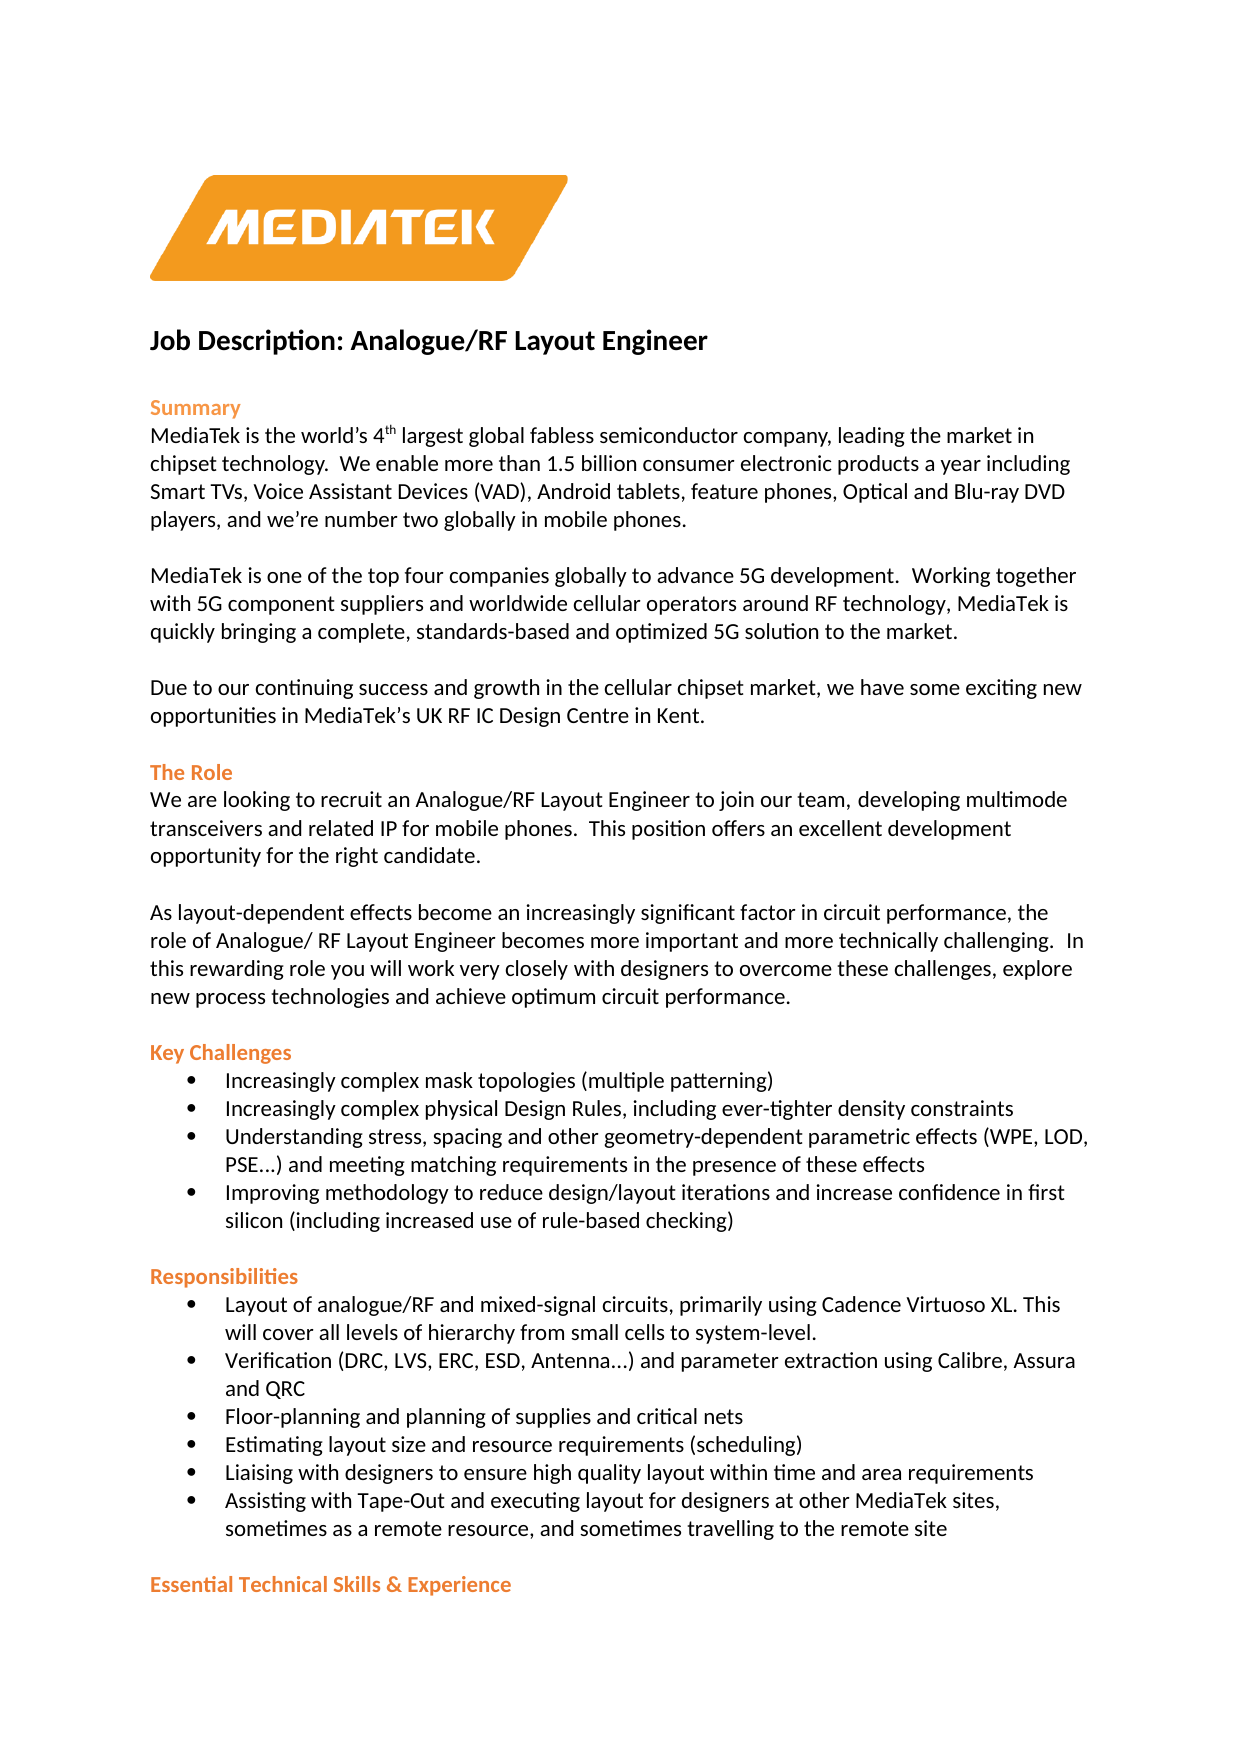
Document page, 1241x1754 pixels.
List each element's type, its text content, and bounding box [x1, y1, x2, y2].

list Understanding stress, spacing and other geometry-dependent parametric effects (WPE, LOD, PSE...) and meeting matching requirements in the presence of these effects [187, 1122, 1090, 1178]
list Estimating layout size and resource requirements (scheduling) [187, 1430, 1090, 1458]
list Verification (DRC, LVS, ERC, ESD, Antenna...) and parameter extraction using Calibre, Assura and QRC [187, 1346, 1090, 1402]
subtitle Responsibilities [150, 1262, 1090, 1290]
text Essential Technical Skills & Experience [150, 1570, 1090, 1598]
list Assisting with Tape-Out and executing layout for designers at other MediaTek sites, sometimes as a remote resource, and sometimes travelling to the remote site [187, 1486, 1090, 1542]
text The Role We are looking to recruit an Analogue/RF Layout Engineer to join our team, developing multimode transceivers and related IP for mobile phones. This position offers an excellent development opportunity for the right candidate. [150, 758, 1090, 870]
list Liaising with designers to ensure high quality layout within time and area requirements [187, 1458, 1090, 1486]
list Layout of analogue/RF and mixed-signal circuits, primarily using Cadence Virtuoso XL. This will cover all levels of hierarchy from small cells to system-level. [187, 1290, 1090, 1346]
list Increasingly complex physical Design Rules, including ever-tighter density constraints [187, 1094, 1090, 1122]
text MediaTek is one of the top four companies globally to advance 5G development. Working together with 5G component suppliers and worldwide cellular operators around RF technology, MediaTek is quickly bringing a complete, standards-based and optimized 5G solution to the market. [150, 561, 1090, 646]
list Floor-planning and planning of supplies and critical nets [187, 1402, 1090, 1430]
subtitle Job Description: Analogue/RF Layout Engineer [150, 322, 1090, 393]
text Due to our continuing success and growth in the cellular chipset market, we have some exciting new opportunities in MediaTek’s UK RF IC Design Centre in Kent. [150, 673, 1090, 729]
subtitle Summary MediaTek is the world’s 4th largest global fabless semiconductor company, leading the market in chipset technology. We enable more than 1.5 billion consumer electronic products a year including Smart TVs, Voice Assistant Devices (VAD), Android tablets, feature phones, Optical and Blu-ray DVD players, and we’re number two globally in mobile phones. [150, 393, 1090, 533]
list Improving methodology to reduce design/layout iterations and increase confidence in first silicon (including increased use of rule-based checking) [187, 1178, 1090, 1234]
picture [150, 175, 568, 281]
text As layout-dependent effects become an increasingly significant factor in circuit performance, the role of Analogue/ RF Layout Engineer becomes more important and more technically challenging. In this rewarding role you will work very closely with designers to overcome these challenges, explore new process technologies and achieve optimum circuit performance. [150, 898, 1090, 1010]
list Increasingly complex mask topologies (multiple patterning) [187, 1066, 1090, 1094]
subtitle Key Challenges [150, 1038, 1090, 1066]
